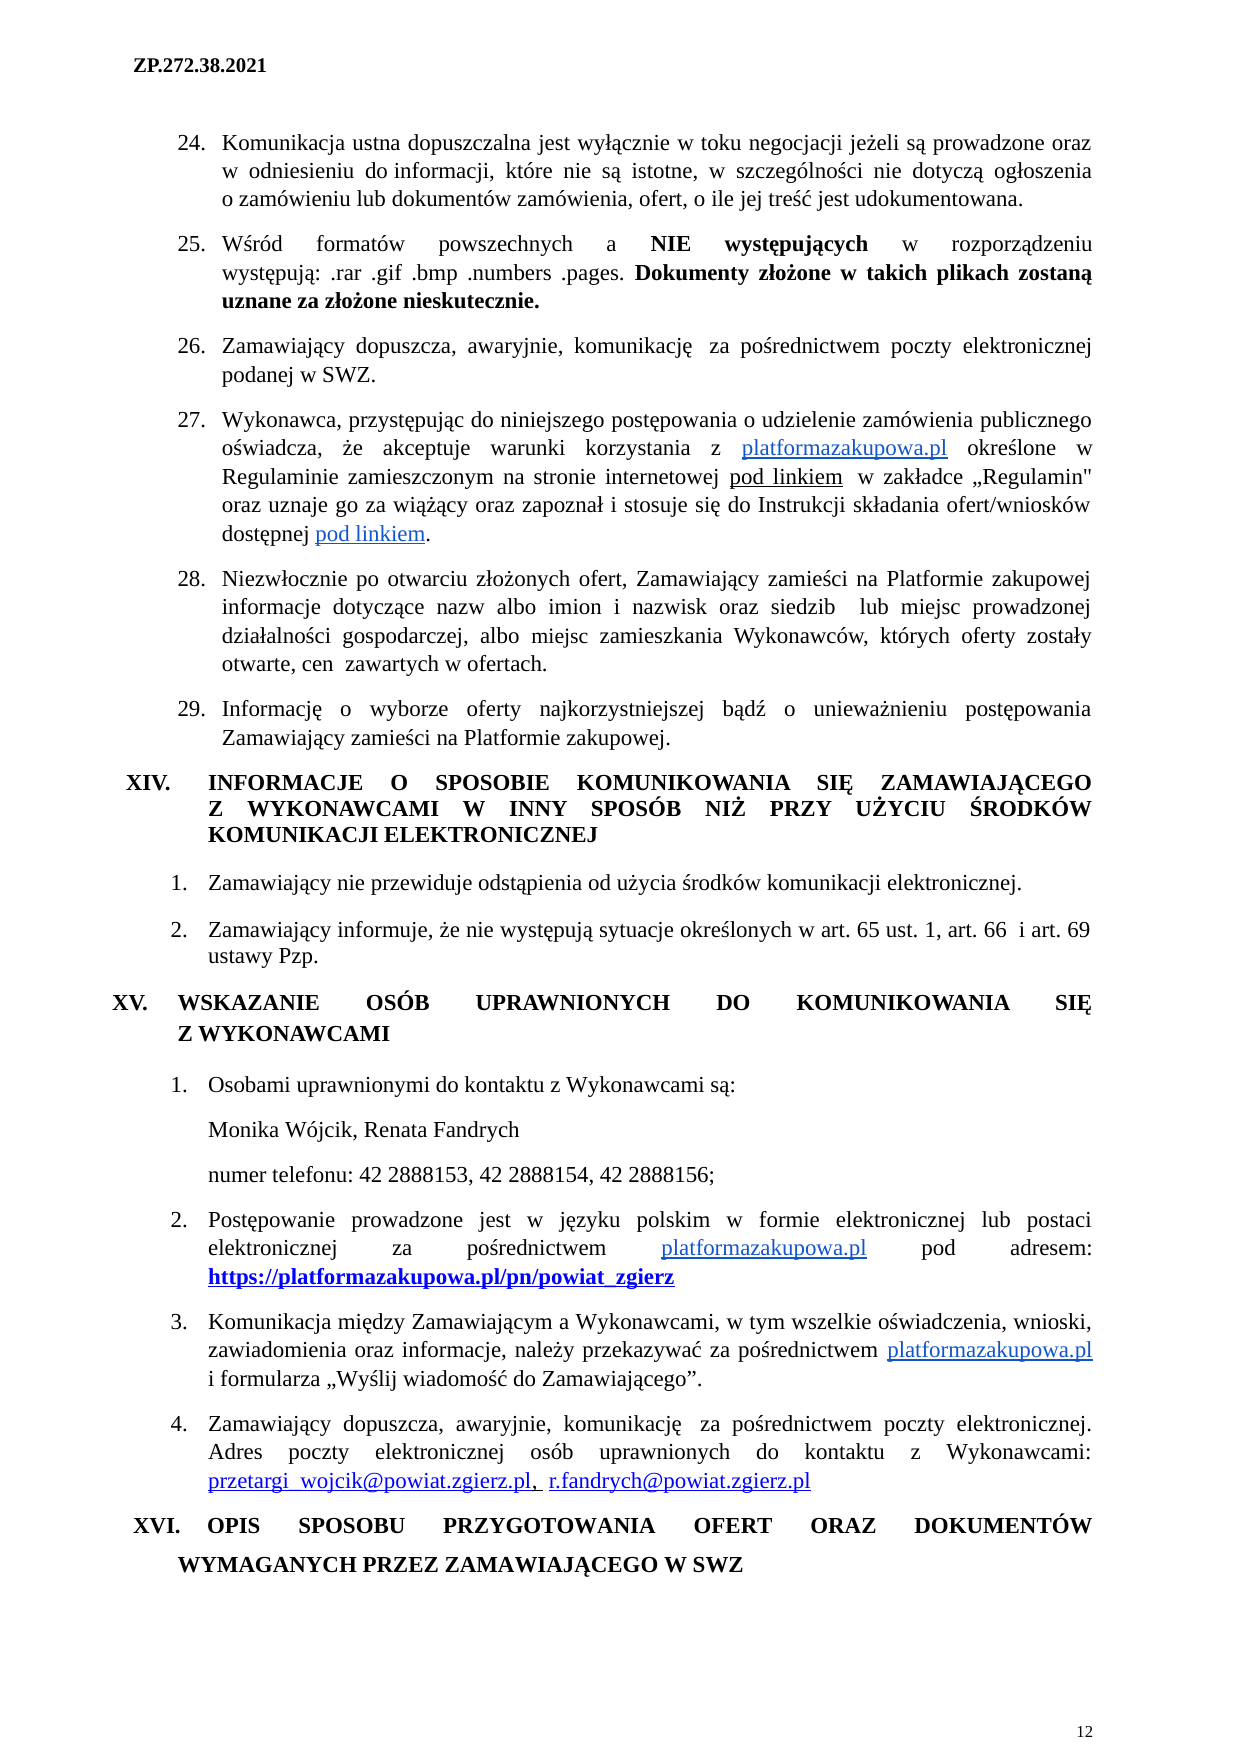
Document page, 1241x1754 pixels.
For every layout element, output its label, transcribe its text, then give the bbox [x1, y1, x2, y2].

list Osobami uprawnionymi do kontaktu z Wykonawcami są: [170, 1071, 1093, 1097]
text Monika Wójcik, Renata Fandrych [208, 1116, 1093, 1142]
list Informację o wyborze oferty najkorzystniejszej bądź o unieważnieniu postępowania Zamawiający zamieści na Platformie zakupowej. [177, 695, 1093, 750]
list Zamawiający dopuszcza, awaryjnie, komunikację za pośrednictwem poczty elektronicznej. Adres poczty elektronicznej osób uprawnionych do kontaktu z Wykonawcami: przetargi_wojcik@powiat.zgierz.pl, r.fandrych@powiat.zgierz.pl [170, 1410, 1093, 1493]
list INFORMACJE O SPOSOBIE KOMUNIKOWANIA SIĘ ZAMAWIAJĄCEGO Z WYKONAWCAMI W INNY SPOSÓB NIŻ PRZY UŻYCIU ŚRODKÓW KOMUNIKACJI ELEKTRONICZNEJ [170, 769, 1093, 848]
list Zamawiający informuje, że nie występują sytuacje określonych w art. 65 ust. 1, art. 66 i art. 69 ustawy Pzp. [170, 916, 1093, 969]
list OPIS SPOSOBU PRZYGOTOWANIA OFERT ORAZ DOKUMENTÓW WYMAGANYCH PRZEZ ZAMAWIAJĄCEGO W SWZ [133, 1512, 1093, 1578]
list Wykonawca, przystępując do niniejszego postępowania o udzielenie zamówienia publicznego oświadcza, że akceptuje warunki korzystania z platformazakupowa.pl określone w Regulaminie zamieszczonym na stronie internetowej pod linkiem w zakładce „Regulamin" oraz uznaje go za wiążący oraz zapoznał i stosuje się do Instrukcji składania ofert/wniosków dostępnej pod linkiem. [177, 406, 1093, 546]
list Zamawiający nie przewiduje odstąpienia od użycia środków komunikacji elektronicznej. [170, 869, 1093, 895]
list Wśród formatów powszechnych a NIE występujących w rozporządzeniu występują: .rar .gif .bmp .numbers .pages. Dokumenty złożone w takich plikach zostaną uznane za złożone nieskutecznie. [177, 231, 1093, 314]
list Komunikacja między Zamawiającym a Wykonawcami, w tym wszelkie oświadczenia, wnioski, zawiadomienia oraz informacje, należy przekazywać za pośrednictwem platformazakupowa.pl i formularza „Wyślij wiadomość do Zamawiającego”. [170, 1308, 1093, 1391]
list Komunikacja ustna dopuszczalna jest wyłącznie w toku negocjacji jeżeli są prowadzone oraz w odniesieniu do informacji, które nie są istotne, w szczególności nie dotyczą ogłoszenia o zamówieniu lub dokumentów zamówienia, ofert, o ile jej treść jest udokumentowana. [177, 128, 1093, 212]
text numer telefonu: 42 2888153, 42 2888154, 42 2888156; [208, 1161, 1093, 1187]
list Niezwłocznie po otwarciu złożonych ofert, Zamawiający zamieści na Platformie zakupowej informacje dotyczące nazw albo imion i nazwisk oraz siedzib lub miejsc prowadzonej działalności gospodarczej, albo miejsc zamieszkania Wykonawców, których oferty zostały otwarte, cen zawartych w ofertach. [177, 565, 1093, 677]
list Postępowanie prowadzone jest w języku polskim w formie elektronicznej lub postaci elektronicznej za pośrednictwem platformazakupowa.pl pod adresem: https://platformazakupowa.pl/pn/powiat_zgierz [170, 1206, 1093, 1289]
list WSKAZANIE OSÓB UPRAWNIONYCH DO KOMUNIKOWANIA SIĘ Z WYKONAWCAMI [148, 989, 1093, 1046]
list Zamawiający dopuszcza, awaryjnie, komunikację za pośrednictwem poczty elektronicznej podanej w SWZ. [177, 332, 1093, 387]
